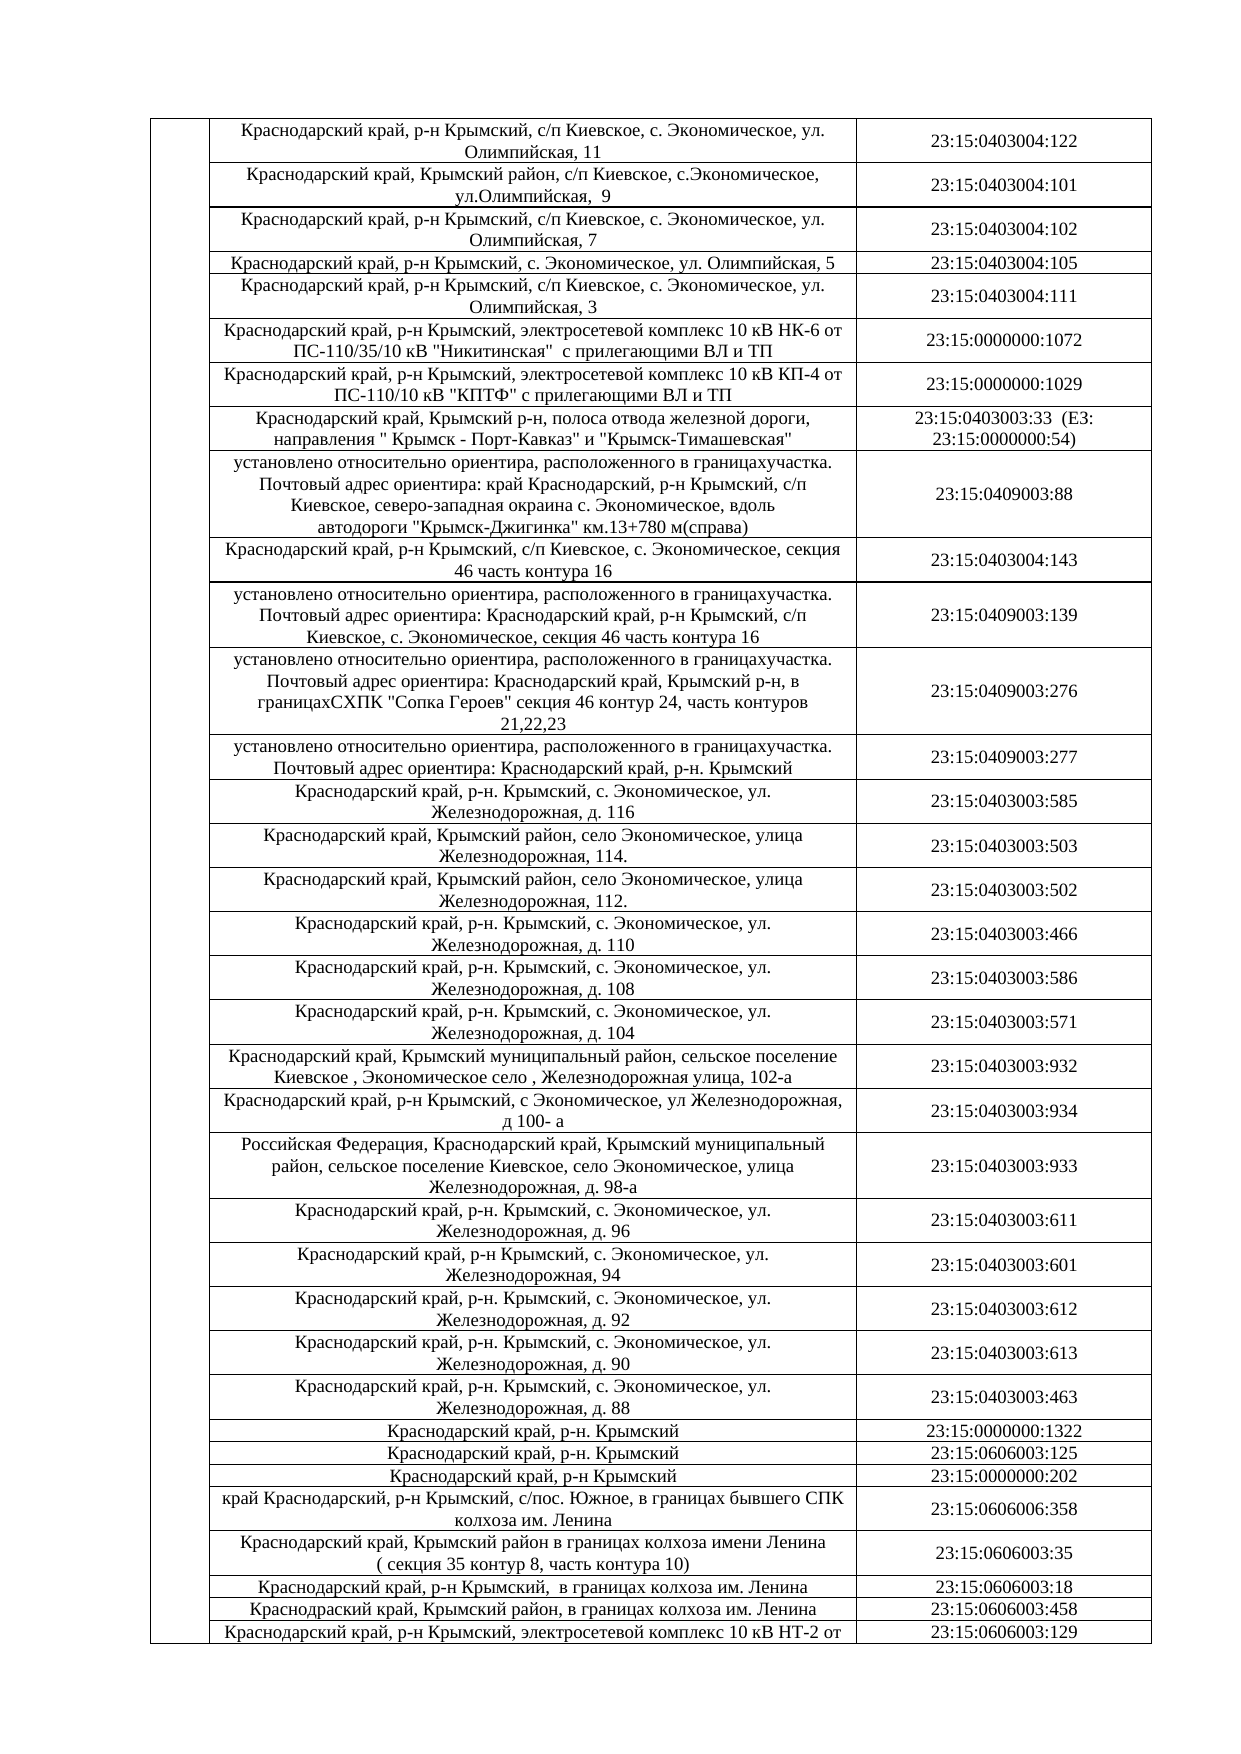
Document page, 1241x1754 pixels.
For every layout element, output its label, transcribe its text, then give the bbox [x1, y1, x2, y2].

table_cell Краснодарский край, р-н. Крымский, с. Экономическое, ул. Железнодорожная, д. 108 [210, 956, 856, 999]
table_cell Краснодраский край, Крымский район, в границах колхоза им. Ленина [210, 1598, 856, 1620]
table_cell Краснодарский край, р-н. Крымский [210, 1442, 856, 1464]
table_cell 23:15:0403003:503 [857, 824, 1151, 867]
table_cell 23:15:0606003:125 [857, 1442, 1151, 1464]
table_cell установлено относительно ориентира, расположенного в границахучастка. Почтовый адрес ориентира: Краснодарский край, р-н. Крымский [210, 735, 856, 778]
table_cell Краснодарский край, р-н. Крымский, с. Экономическое, ул. Железнодорожная, д. 104 [210, 1000, 856, 1043]
table_cell 23:15:0606006:358 [857, 1487, 1151, 1530]
table_cell Краснодарский край, р-н. Крымский, с. Экономическое, ул. Железнодорожная, д. 90 [210, 1331, 856, 1374]
table_cell Краснодарский край, Крымский р-н, полоса отвода железной дороги, направления " Крымск - Порт-Кавказ" и "Крымск-Тимашевская" [210, 407, 856, 450]
table_cell 23:15:0606003:458 [857, 1598, 1151, 1620]
table_cell Краснодарский край, р-н Крымский, с/п Киевское, с. Экономическое, ул. Олимпийская, 11 [210, 119, 856, 162]
table_cell Краснодарский край, р-н Крымский, в границах колхоза им. Ленина [210, 1576, 856, 1597]
table_cell 23:15:0403003:612 [857, 1287, 1151, 1330]
table_cell Краснодарский край, р-н Крымский [210, 1465, 856, 1486]
table_cell Краснодарский край, р-н. Крымский, с. Экономическое, ул. Железнодорожная, д. 88 [210, 1375, 856, 1418]
table_cell 23:15:0403004:122 [857, 119, 1151, 162]
table_cell 23:15:0606003:129 [857, 1621, 1151, 1642]
table_cell Краснодарский край, р-н Крымский, с/п Киевское, с. Экономическое, ул. Олимпийская, 7 [210, 208, 856, 251]
table_cell 23:15:0403004:105 [857, 252, 1151, 273]
table_cell Краснодарский край, р-н. Крымский, с. Экономическое, ул. Железнодорожная, д. 116 [210, 780, 856, 823]
table_cell Краснодарский край, Крымский район в границах колхоза имени Ленина ( секция 35 контур 8, часть контура 10) [210, 1531, 856, 1574]
table_cell 23:15:0000000:1072 [857, 319, 1151, 362]
table_cell 23:15:0000000:202 [857, 1465, 1151, 1486]
table_cell Краснодарский край, р-н. Крымский, с. Экономическое, ул. Железнодорожная, д. 92 [210, 1287, 856, 1330]
table_cell Краснодарский край, р-н. Крымский, с. Экономическое, ул. Железнодорожная, д. 96 [210, 1199, 856, 1242]
table_cell 23:15:0409003:277 [857, 735, 1151, 778]
table_cell Краснодарский край, р-н Крымский, электросетевой комплекс 10 кВ НК-6 от ПС-110/35/10 кВ "Никитинская" с прилегающими ВЛ и ТП [210, 319, 856, 362]
table_cell 23:15:0403004:102 [857, 208, 1151, 251]
table_cell 23:15:0606003:18 [857, 1576, 1151, 1597]
table_cell установлено относительно ориентира, расположенного в границахучастка. Почтовый адрес ориентира: Краснодарский край, Крымский р-н, в границахСХПК "Сопка Героев" секция 46 контур 24, часть контуров 21,22,23 [210, 648, 856, 734]
table_cell Краснодарский край, Крымский район, село Экономическое, улица Железнодорожная, 112. [210, 868, 856, 911]
table_cell 23:15:0403003:571 [857, 1000, 1151, 1043]
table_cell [210, 1621, 856, 1642]
table_cell 23:15:0403003:33 (ЕЗ: 23:15:0000000:54) [857, 407, 1151, 450]
table_cell Краснодарский край, р-н Крымский, с/п Киевское, с. Экономическое, ул. Олимпийская, 3 [210, 274, 856, 317]
table_cell 23:15:0403003:613 [857, 1331, 1151, 1374]
table_cell 23:15:0403003:502 [857, 868, 1151, 911]
table_cell Краснодарский край, р-н. Крымский, с. Экономическое, ул. Железнодорожная, д. 110 [210, 912, 856, 955]
table_cell 23:15:0403003:585 [857, 780, 1151, 823]
table_cell установлено относительно ориентира, расположенного в границахучастка. Почтовый адрес ориентира: край Краснодарский, р-н Крымский, с/п Киевское, северо-западная окраина с. Экономическое, вдоль автодороги "Крымск-Джигинка" км.13+780 м(справа) [210, 451, 856, 537]
table_cell Краснодарский край, р-н Крымский, с/п Киевское, с. Экономическое, секция 46 часть контура 16 [210, 538, 856, 581]
table_cell 23:15:0403003:601 [857, 1243, 1151, 1286]
table_cell Краснодарский край, Крымский район, село Экономическое, улица Железнодорожная, 114. [210, 824, 856, 867]
table_cell 23:15:0403003:932 [857, 1045, 1151, 1088]
table_cell Краснодарский край, р-н Крымский, с Экономическое, ул Железнодорожная, д 100- а [210, 1089, 856, 1132]
table_cell Краснодарский край, р-н. Крымский [210, 1420, 856, 1441]
table_cell 23:15:0403004:101 [857, 163, 1151, 206]
table_cell 23:15:0409003:88 [857, 451, 1151, 537]
table_cell 23:15:0403004:143 [857, 538, 1151, 581]
table_cell Краснодарский край, Крымский муниципальный район, сельское поселение Киевское , Экономическое село , Железнодорожная улица, 102-а [210, 1045, 856, 1088]
table_cell 23:15:0403003:586 [857, 956, 1151, 999]
table_cell Краснодарский край, Крымский район, с/п Киевское, с.Экономическое, ул.Олимпийская, 9 [210, 163, 856, 206]
table_cell 23:15:0403003:463 [857, 1375, 1151, 1418]
table_cell установлено относительно ориентира, расположенного в границахучастка. Почтовый адрес ориентира: Краснодарский край, р-н Крымский, с/п Киевское, с. Экономическое, секция 46 часть контура 16 [210, 583, 856, 647]
table_cell Краснодарский край, р-н Крымский, с. Экономическое, ул. Олимпийская, 5 [210, 252, 856, 273]
table_cell край Краснодарский, р-н Крымский, с/пос. Южное, в границах бывшего СПК колхоза им. Ленина [210, 1487, 856, 1530]
table_cell 23:15:0403004:111 [857, 274, 1151, 317]
table_cell 23:15:0606003:35 [857, 1531, 1151, 1574]
table_cell 23:15:0403003:611 [857, 1199, 1151, 1242]
table_cell Краснодарский край, р-н Крымский, электросетевой комплекс 10 кВ КП-4 от ПС-110/10 кВ "КПТФ" с прилегающими ВЛ и ТП [210, 363, 856, 406]
table_cell 23:15:0409003:139 [857, 583, 1151, 647]
table_cell 23:15:0000000:1322 [857, 1420, 1151, 1441]
table_cell Российская Федерация, Краснодарский край, Крымский муниципальный район, сельское поселение Киевское, село Экономическое, улица Железнодорожная, д. 98-а [210, 1133, 856, 1198]
table_cell Краснодарский край, р-н Крымский, с. Экономическое, ул. Железнодорожная, 94 [210, 1243, 856, 1286]
table_cell 23:15:0409003:276 [857, 648, 1151, 734]
table_cell 23:15:0403003:934 [857, 1089, 1151, 1132]
table_cell 23:15:0403003:466 [857, 912, 1151, 955]
table_cell 23:15:0403003:933 [857, 1133, 1151, 1198]
table_cell 23:15:0000000:1029 [857, 363, 1151, 406]
